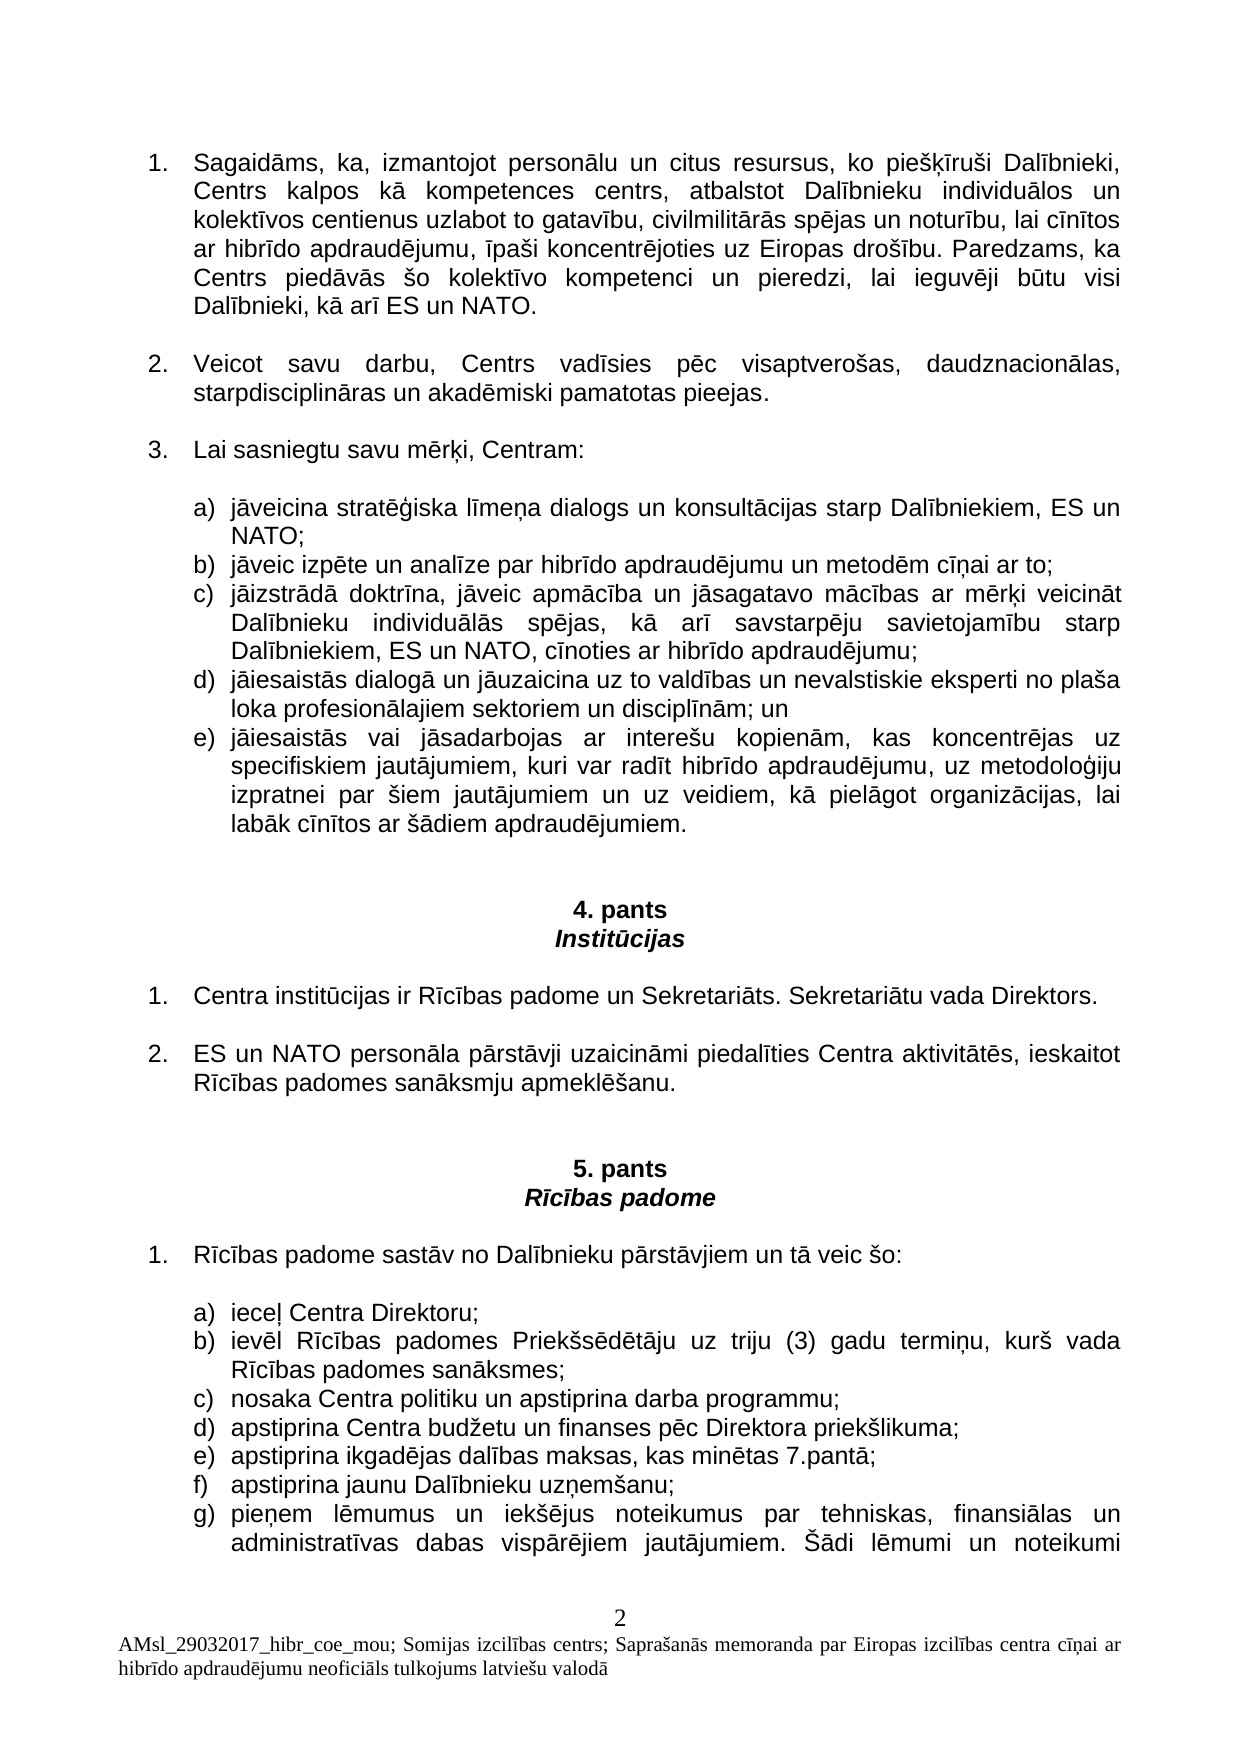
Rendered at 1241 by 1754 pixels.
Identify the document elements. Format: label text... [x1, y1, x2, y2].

text Institūcijas [118, 924, 1122, 953]
list apstiprina ikgadējas dalības maksas, kas minētas 7.pantā; [193, 1441, 1122, 1470]
list jāiesaistās vai jāsadarbojas ar interešu kopienām, kas koncentrējas uz specifiskiem jautājumiem, kuri var radīt hibrīdo apdraudējumu, uz metodoloģiju izpratnei par šiem jautājumiem un uz veidiem, kā pielāgot organizācijas, lai labāk cīnītos ar šādiem apdraudējumiem. [193, 723, 1122, 838]
list ES un NATO personāla pārstāvji uzaicināmi piedalīties Centra aktivitātēs, ieskaitot Rīcības padomes sanāksmju apmeklēšanu. [148, 1039, 1122, 1096]
list Centra institūcijas ir Rīcības padome un Sekretariāts. Sekretariātu vada Direktors. [148, 981, 1122, 1010]
text 4. pants [118, 895, 1122, 924]
list apstiprina jaunu Dalībnieku uzņemšanu; [193, 1470, 1122, 1499]
list jāveic izpēte un analīze par hibrīdo apdraudējumu un metodēm cīņai ar to; [193, 550, 1122, 579]
text Rīcības padome [118, 1183, 1122, 1211]
list Rīcības padome sastāv no Dalībnieku pārstāvjiem un tā veic šo: [148, 1240, 1122, 1269]
list apstiprina Centra budžetu un finanses pēc Direktora priekšlikuma; [193, 1413, 1122, 1441]
list ieceļ Centra Direktoru; [193, 1298, 1122, 1326]
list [193, 1499, 1122, 1556]
list Veicot savu darbu, Centrs vadīsies pēc visaptverošas, daudznacionālas, starpdisciplināras un akadēmiski pamatotas pieejas. [148, 349, 1122, 406]
text 5. pants [118, 1154, 1122, 1183]
list jāizstrādā doktrīna, jāveic apmācība un jāsagatavo mācības ar mērķi veicināt Dalībnieku individuālās spējas, kā arī savstarpēju savietojamību starp Dalībniekiem, ES un NATO, cīnoties ar hibrīdo apdraudējumu; [193, 579, 1122, 665]
list Sagaidāms, ka, izmantojot personālu un citus resursus, ko piešķīruši Dalībnieki, Centrs kalpos kā kompetences centrs, atbalstot Dalībnieku individuālos un kolektīvos centienus uzlabot to gatavību, civilmilitārās spējas un noturību, lai cīnītos ar hibrīdo apdraudējumu, īpaši koncentrējoties uz Eiropas drošību. Paredzams, ka Centrs piedāvās šo kolektīvo kompetenci un pieredzi, lai ieguvēji būtu visi Dalībnieki, kā arī ES un NATO. [148, 148, 1122, 320]
list ievēl Rīcības padomes Priekšsēdētāju uz triju (3) gadu termiņu, kurš vada Rīcības padomes sanāksmes; [193, 1326, 1122, 1384]
list jāiesaistās dialogā un jāuzaicina uz to valdības un nevalstiskie eksperti no plaša loka profesionālajiem sektoriem un disciplīnām; un [193, 665, 1122, 723]
list nosaka Centra politiku un apstiprina darba programmu; [193, 1384, 1122, 1413]
list Lai sasniegtu savu mērķi, Centram: [148, 435, 1122, 464]
list jāveicina stratēģiska līmeņa dialogs un konsultācijas starp Dalībniekiem, ES un NATO; [193, 493, 1122, 550]
